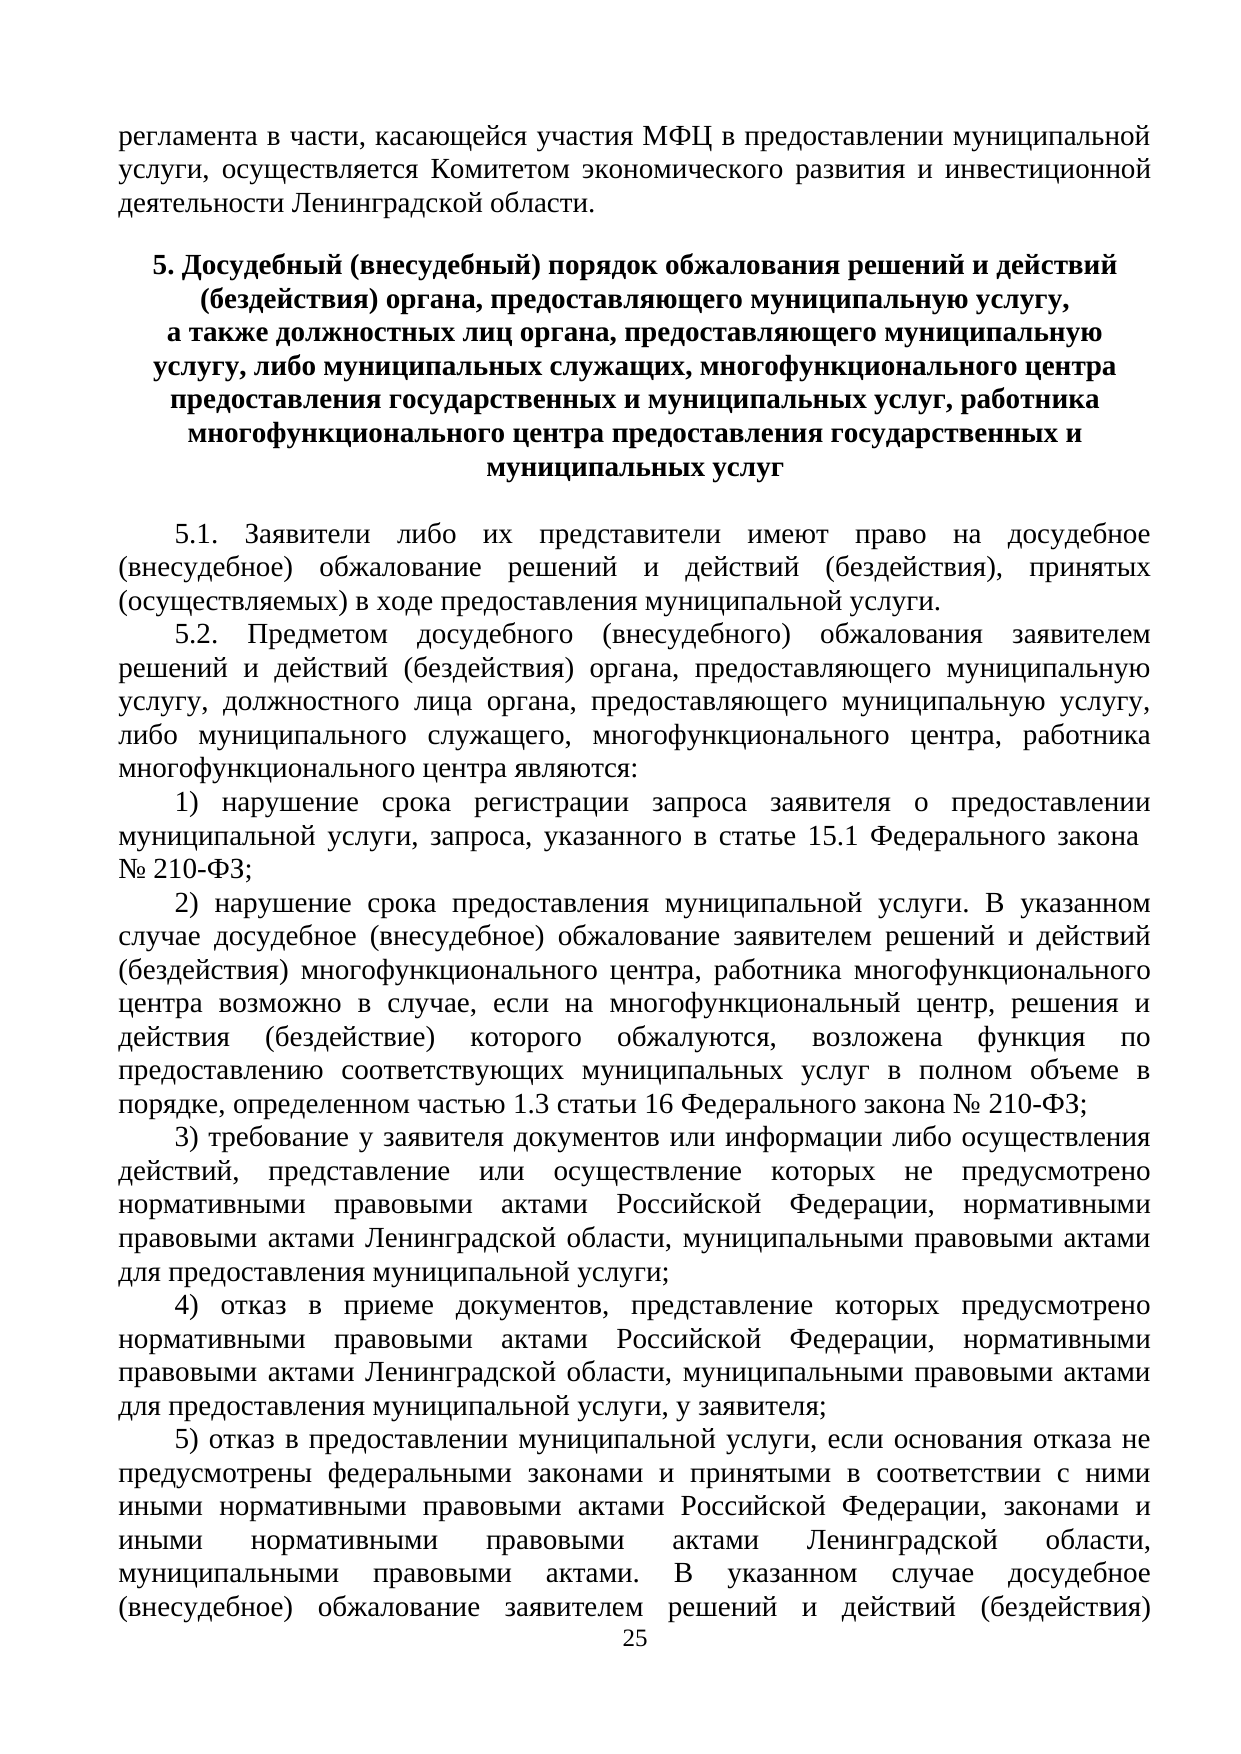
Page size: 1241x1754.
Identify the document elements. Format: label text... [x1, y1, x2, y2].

text 5.2. Предметом досудебного (внесудебного) обжалования заявителем решений и действий (бездействия) органа, предоставляющего муниципальную услугу, должностного лица органа, предоставляющего муниципальную услугу, либо муниципального служащего, многофункционального центра, работника многофункционального центра являются: [118, 616, 1152, 784]
text 2) нарушение срока предоставления муниципальной услуги. В указанном случае досудебное (внесудебное) обжалование заявителем решений и действий (бездействия) многофункционального центра, работника многофункционального центра возможно в случае, если на многофункциональный центр, решения и действия (бездействие) которого обжалуются, возложена функция по предоставлению соответствующих муниципальных услуг в полном объеме в порядке, определенном частью 1.3 статьи 16 Федерального закона № 210-ФЗ; [118, 885, 1152, 1119]
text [118, 1421, 1152, 1623]
text 1) нарушение срока регистрации запроса заявителя о предоставлении муниципальной услуги, запроса, указанного в статье 15.1 Федерального закона № 210-ФЗ; [118, 784, 1152, 885]
text 5.1. Заявители либо их представители имеют право на досудебное (внесудебное) обжалование решений и действий (бездействия), принятых (осуществляемых) в ходе предоставления муниципальной услуги. [118, 516, 1152, 616]
text а также должностных лиц органа, предоставляющего муниципальную услугу, либо муниципальных служащих, многофункционального центра предоставления государственных и муниципальных услуг, работника многофункционального центра предоставления государственных и муниципальных услуг [118, 314, 1152, 482]
text 5. Досудебный (внесудебный) порядок обжалования решений и действий (бездействия) органа, предоставляющего муниципальную услугу, [118, 247, 1152, 314]
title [118, 118, 1152, 219]
text 3) требование у заявителя документов или информации либо осуществления действий, представление или осуществление которых не предусмотрено нормативными правовыми актами Российской Федерации, нормативными правовыми актами Ленинградской области, муниципальными правовыми актами для предоставления муниципальной услуги; [118, 1119, 1152, 1287]
text 4) отказ в приеме документов, представление которых предусмотрено нормативными правовыми актами Российской Федерации, нормативными правовыми актами Ленинградской области, муниципальными правовыми актами для предоставления муниципальной услуги, у заявителя; [118, 1287, 1152, 1421]
